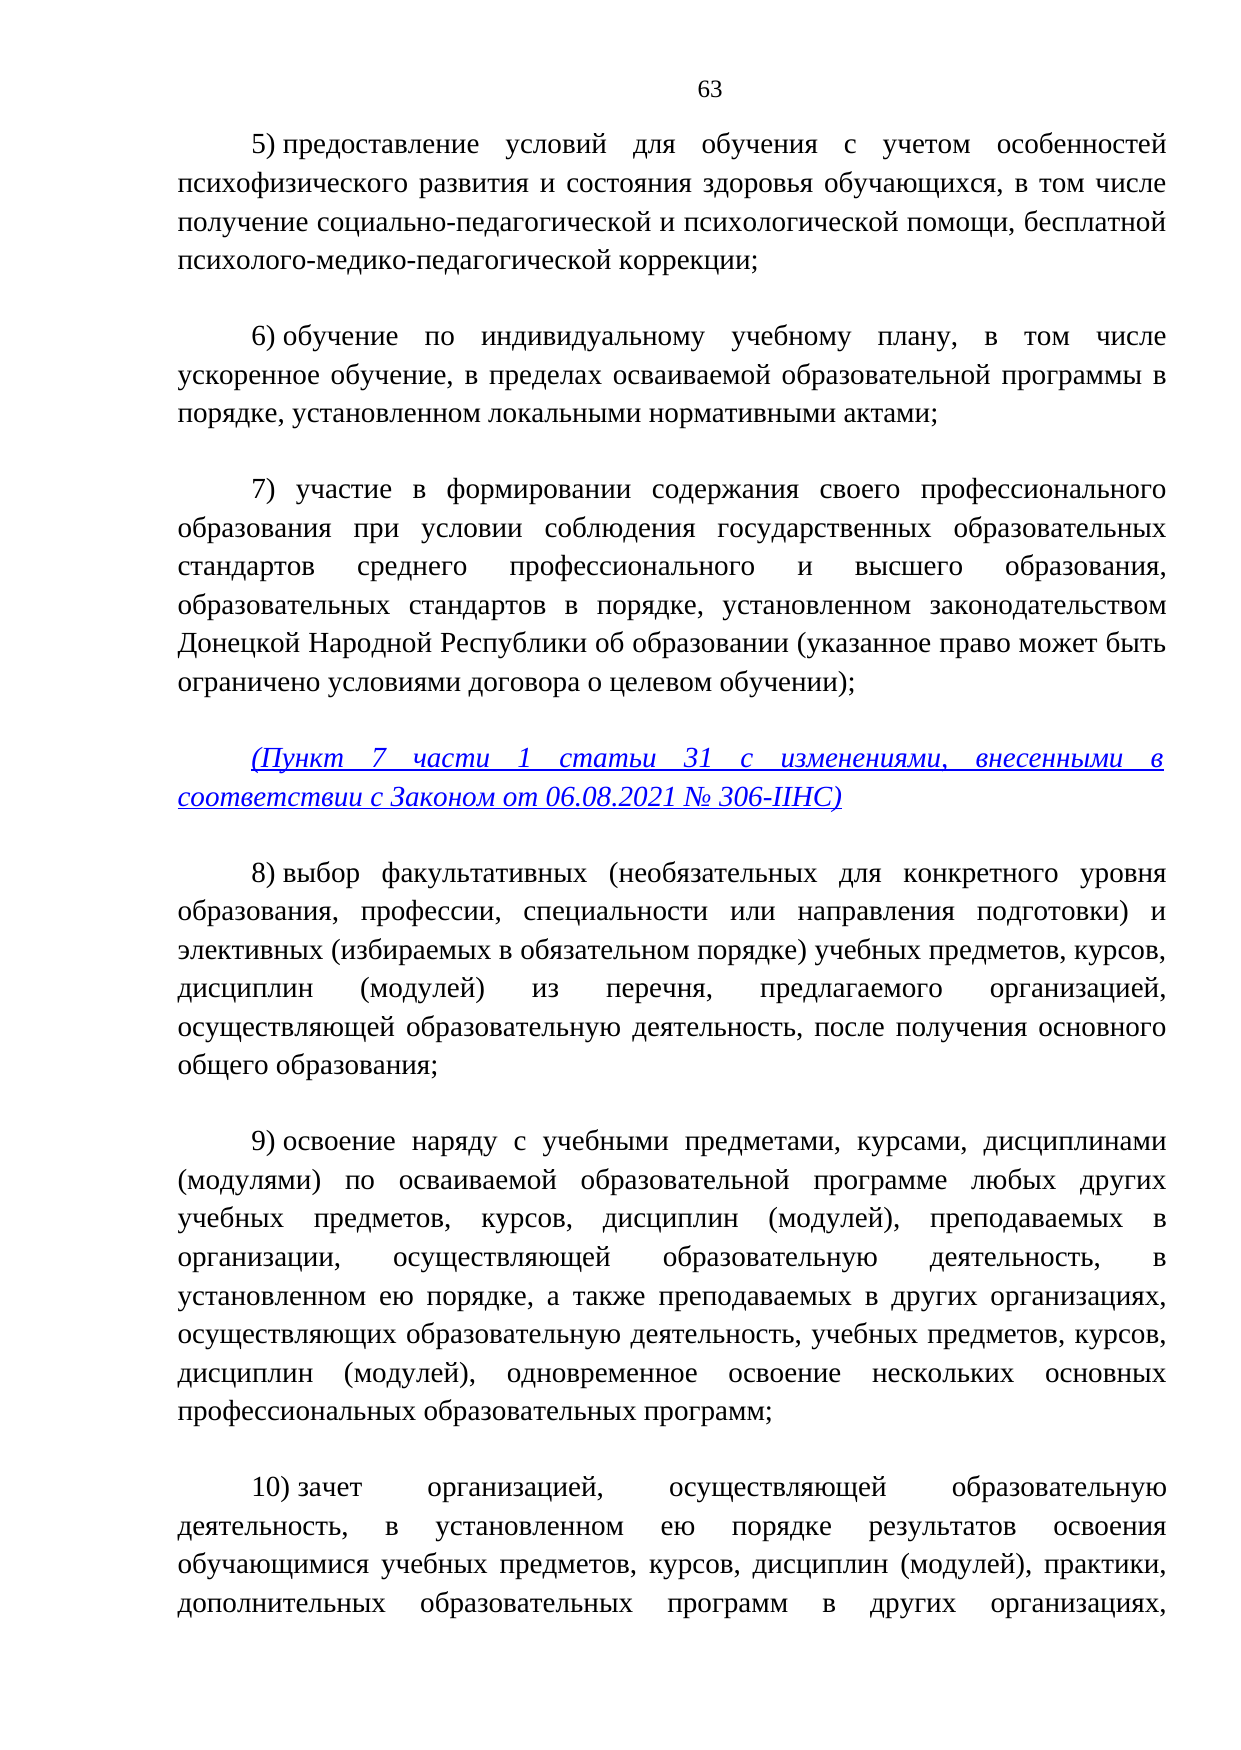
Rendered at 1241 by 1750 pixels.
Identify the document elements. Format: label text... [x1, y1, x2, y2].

text 6) обучение по индивидуальному учебному плану, в том числе ускоренное обучение, в пределах осваиваемой образовательной программы в порядке, установленном локальными нормативными актами; [177, 318, 1167, 429]
text 8) выбор факультативных (необязательных для конкретного уровня образования, профессии, специальности или направления подготовки) и элективных (избираемых в обязательном порядке) учебных предметов, курсов, дисциплин (модулей) из перечня, предлагаемого организацией, осуществляющей образовательную деятельность, после получения основного общего образования; [177, 855, 1167, 1081]
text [177, 1469, 1167, 1618]
text 9) освоение наряду с учебными предметами, курсами, дисциплинами (модулями) по осваиваемой образовательной программе любых других учебных предметов, курсов, дисциплин (модулей), преподаваемых в организации, осуществляющей образовательную деятельность, в установленном ею порядке, а также преподаваемых в других организациях, осуществляющих образовательную деятельность, учебных предметов, курсов, дисциплин (модулей), одновременное освоение нескольких основных профессиональных образовательных программ; [177, 1123, 1167, 1427]
text 5) предоставление условий для обучения с учетом особенностей психофизического развития и состояния здоровья обучающихся, в том числе получение социально-педагогической и психологической помощи, бесплатной психолого-медико-педагогической коррекции; [177, 127, 1167, 276]
text (Пункт 7 части 1 статьи 31 с изменениями, внесенными в соответствии с Законом от 06.08.2021 № 306-IIНС) [177, 740, 1167, 812]
text 7) участие в формировании содержания своего профессионального образования при условии соблюдения государственных образовательных стандартов среднего профессионального и высшего образования, образовательных стандартов в порядке, установленном законодательством Донецкой Народной Республики об образовании (указанное право может быть ограничено условиями договора о целевом обучении); [177, 471, 1167, 698]
